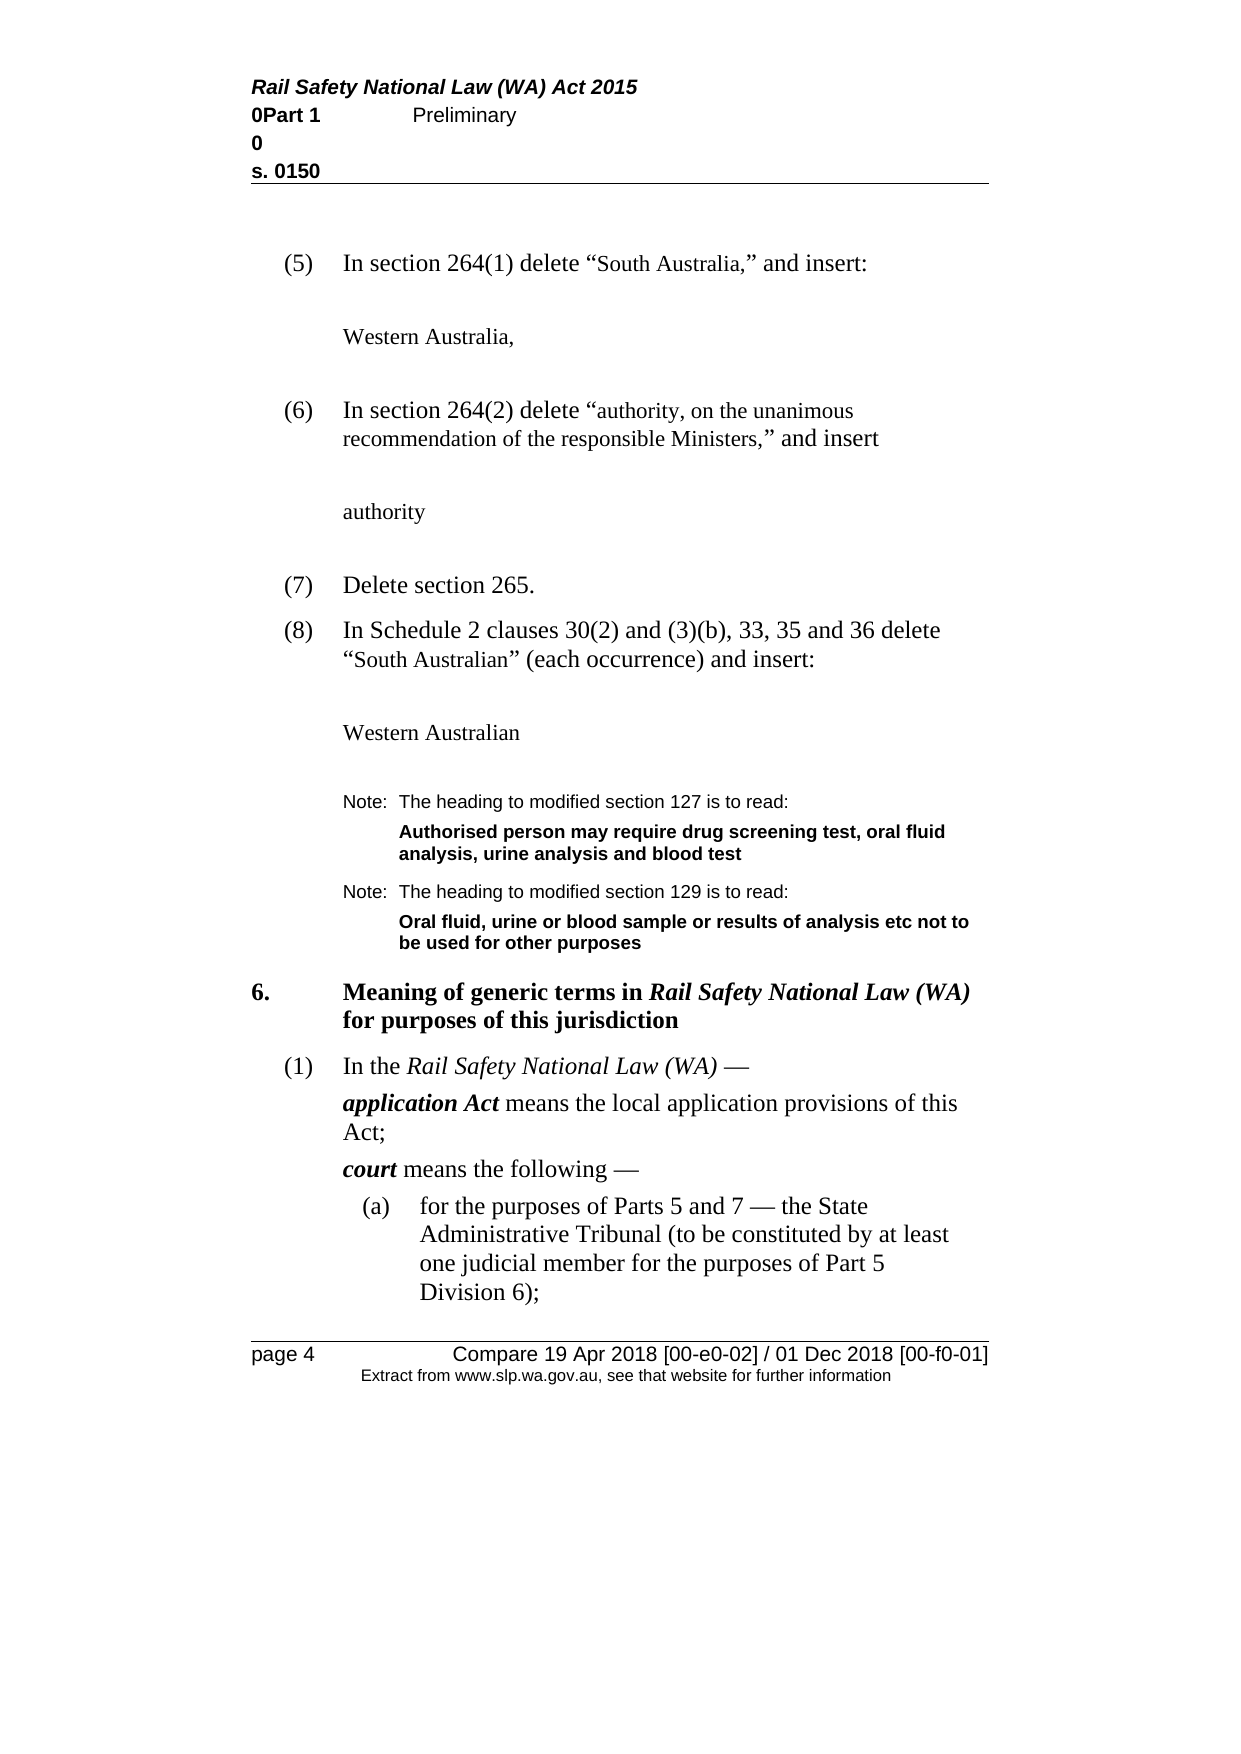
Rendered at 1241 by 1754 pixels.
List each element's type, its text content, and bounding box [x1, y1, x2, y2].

subtitle 6. Meaning of generic terms in Rail Safety National Law (WA) for purposes of this jurisdiction [251, 977, 989, 1034]
text (7) Delete section 265. [251, 570, 989, 599]
text Western Australian [251, 718, 989, 746]
text (8) In Schedule 2 clauses 30(2) and (3)(b), 33, 35 and 36 delete “South Australian” (each occurrence) and insert: [251, 616, 989, 673]
subtitle Oral fluid, urine or blood sample or results of analysis etc not to be used for other purposes [251, 911, 989, 954]
text (a) for the purposes of Parts 5 and 7 — the State Administrative Tribunal (to be constituted by at least one judicial member for the purposes of Part 5 Division 6); [251, 1191, 989, 1306]
text Western Australia, [251, 322, 989, 349]
text court means the following — [251, 1154, 989, 1182]
text Note: The heading to modified section 129 is to read: [251, 881, 989, 902]
text (6) In section 264(2) delete “authority, on the unanimous recommendation of the responsible Ministers,” and insert [251, 395, 989, 452]
text Note: The heading to modified section 127 is to read: [251, 791, 989, 812]
text (5) In section 264(1) delete “South Australia,” and insert: [251, 248, 989, 277]
subtitle Authorised person may require drug screening test, oral fluid analysis, urine analysis and blood test [251, 821, 989, 864]
text (1) In the Rail Safety National Law (WA) — [251, 1051, 989, 1079]
text authority [251, 498, 989, 525]
text application Act means the local application provisions of this Act; [251, 1088, 989, 1145]
